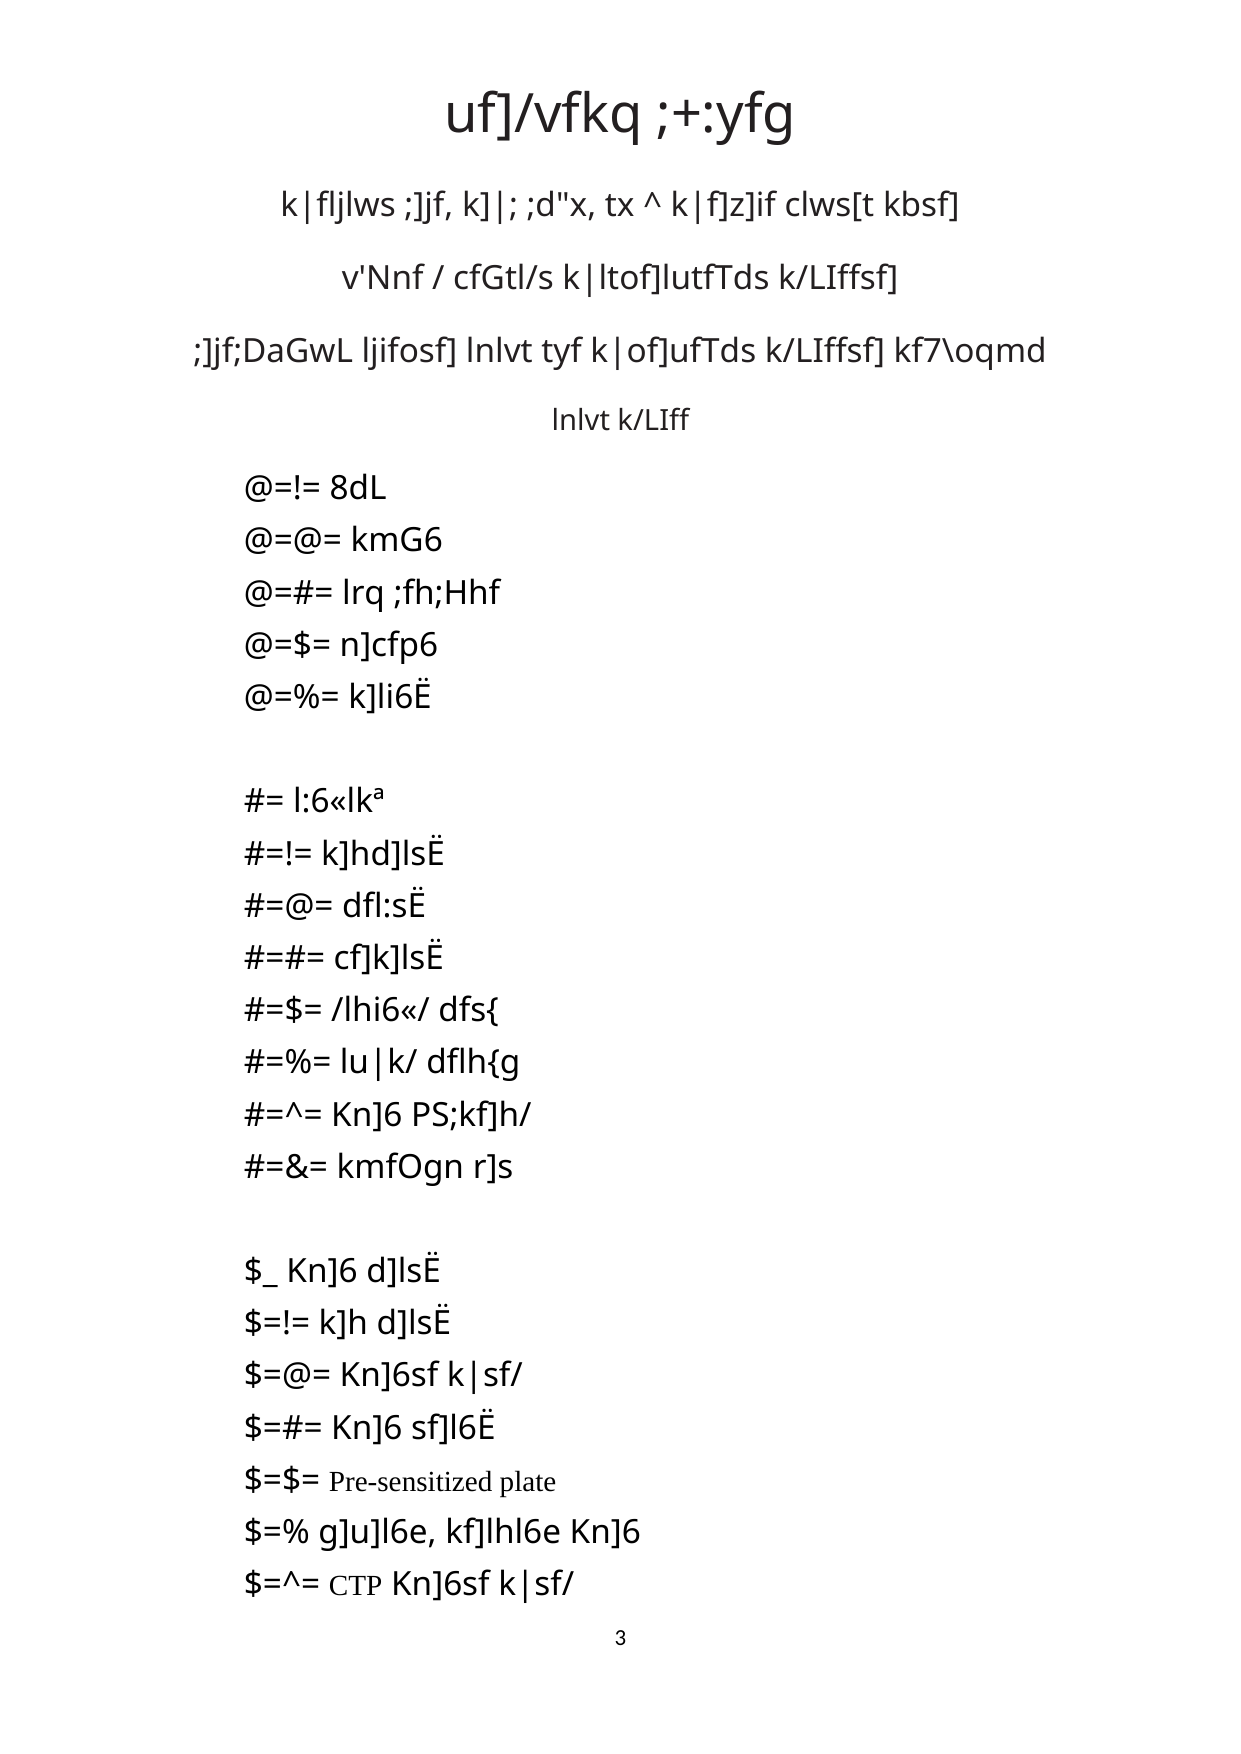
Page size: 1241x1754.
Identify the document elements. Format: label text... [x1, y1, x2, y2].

text #=$= /lhi6«/ dfs{ [244, 986, 1165, 1031]
text $=#= Kn]6 sf]l6Ë [244, 1403, 1165, 1449]
text $=^= CTP Kn]6sf k|sf/ [244, 1560, 1165, 1605]
text $=% g]u]l6e, kf]lhl6e Kn]6 [244, 1508, 1165, 1553]
text @=@= kmG6 [244, 516, 1165, 562]
text @=!= 8dL [244, 464, 1165, 509]
text @=#= lrq ;fh;Hhf [244, 568, 1165, 614]
text @=$= n]cfp6 [244, 621, 1165, 666]
text #=%= lu|k/ dflh{g [244, 1038, 1165, 1083]
text #=&= kmfOgn r]s [244, 1142, 1165, 1188]
text #=!= k]hd]lsË [244, 829, 1165, 875]
text $=!= k]h d]lsË [244, 1299, 1165, 1344]
text $=@= Kn]6sf k|sf/ [244, 1351, 1165, 1397]
text #= l:6«lkª [244, 777, 1165, 823]
text $_ Kn]6 d]lsË [244, 1247, 1165, 1292]
text @=%= k]li6Ë [244, 673, 1165, 718]
text #=^= Kn]6 PS;kf]h/ [244, 1090, 1165, 1136]
text #=@= dfl:sË [244, 882, 1165, 927]
text #=#= cf]k]lsË [244, 934, 1165, 979]
text $=$= Pre-sensitized plate [244, 1456, 1165, 1501]
